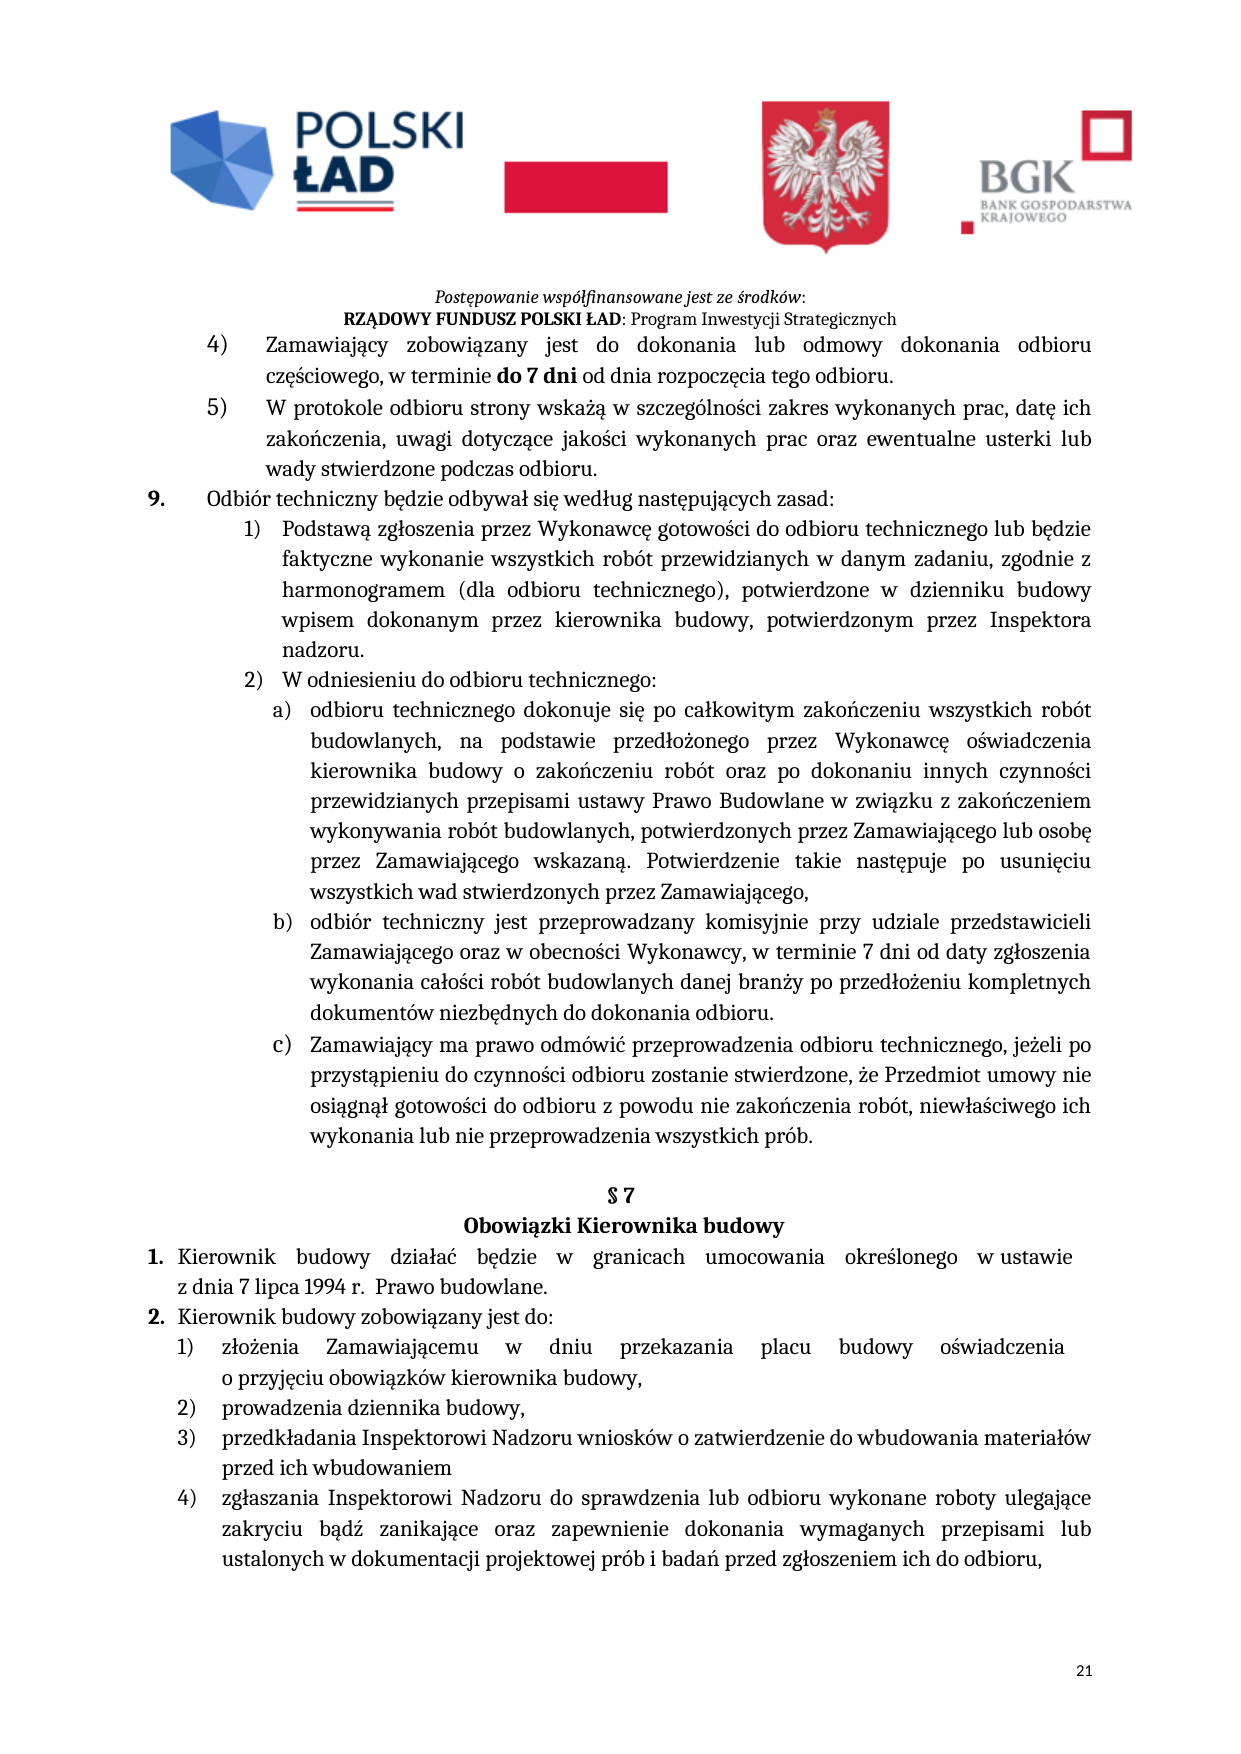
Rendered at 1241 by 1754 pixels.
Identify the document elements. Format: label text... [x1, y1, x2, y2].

list odbiór techniczny jest przeprowadzany komisyjnie przy udziale przedstawicieli Zamawiającego oraz w obecności Wykonawcy, w terminie 7 dni od daty zgłoszenia wykonania całości robót budowlanych danej branży po przedłożeniu kompletnych dokumentów niezbędnych do dokonania odbioru. [273, 909, 1093, 1026]
list zgłaszania Inspektorowi Nadzoru do sprawdzenia lub odbioru wykonane roboty ulegające zakryciu bądź zanikające oraz zapewnienie dokonania wymaganych przepisami lub ustalonych w dokumentacji projektowej prób i badań przed zgłoszeniem ich do odbioru, [177, 1485, 1093, 1572]
list odbioru technicznego dokonuje się po całkowitym zakończeniu wszystkich robót budowlanych, na podstawie przedłożonego przez Wykonawcę oświadczenia kierownika budowy o zakończeniu robót oraz po dokonaniu innych czynności przewidzianych przepisami ustawy Prawo Budowlane w związku z zakończeniem wykonywania robót budowlanych, potwierdzonych przez Zamawiającego lub osobę przez Zamawiającego wskazaną. Potwierdzenie takie następuje po usunięciu wszystkich wad stwierdzonych przez Zamawiającego, [273, 697, 1093, 905]
list Zamawiający ma prawo odmówić przeprowadzenia odbioru technicznego, jeżeli po przystąpieniu do czynności odbioru zostanie stwierdzone, że Przedmiot umowy nie osiągnął gotowości do odbioru z powodu nie zakończenia robót, niewłaściwego ich wykonania lub nie przeprowadzenia wszystkich prób. [273, 1029, 1093, 1149]
list prowadzenia dziennika budowy, [177, 1394, 1093, 1421]
list przedkładania Inspektorowi Nadzoru wniosków o zatwierdzenie do wbudowania materiałów przed ich wbudowaniem [177, 1425, 1093, 1481]
list W protokole odbioru strony wskażą w szczególności zakres wykonanych prac, datę ich zakończenia, uwagi dotyczące jakości wykonanych prac oraz ewentualne usterki lub wady stwierdzone podczas odbioru. [207, 393, 1093, 482]
list Zamawiający zobowiązany jest do dokonania lub odmowy dokonania odbioru częściowego, w terminie do 7 dni od dnia rozpoczęcia tego odbioru. [207, 330, 1093, 389]
text § 7 [148, 1183, 1093, 1209]
list Kierownik budowy działać będzie w granicach umocowania określonego w ustawie z dnia 7 lipca 1994 r. Prawo budowlane. [148, 1243, 1093, 1300]
list Obowiązki Kierownika budowy [156, 1213, 1093, 1239]
list W odniesieniu do odbioru technicznego: [244, 667, 1093, 693]
picture [147, 73, 1165, 263]
list Odbiór techniczny będzie odbywał się według następujących zasad: [148, 486, 1093, 512]
list Podstawą zgłoszenia przez Wykonawcę gotowości do odbioru technicznego lub będzie faktyczne wykonanie wszystkich robót przewidzianych w danym zadaniu, zgodnie z harmonogramem (dla odbioru technicznego), potwierdzone w dzienniku budowy wpisem dokonanym przez kierownika budowy, potwierdzonym przez Inspektora nadzoru. [244, 516, 1093, 663]
list Kierownik budowy zobowiązany jest do: [148, 1304, 1093, 1330]
list złożenia Zamawiającemu w dniu przekazania placu budowy oświadczenia o przyjęciu obowiązków kierownika budowy, [177, 1334, 1093, 1391]
